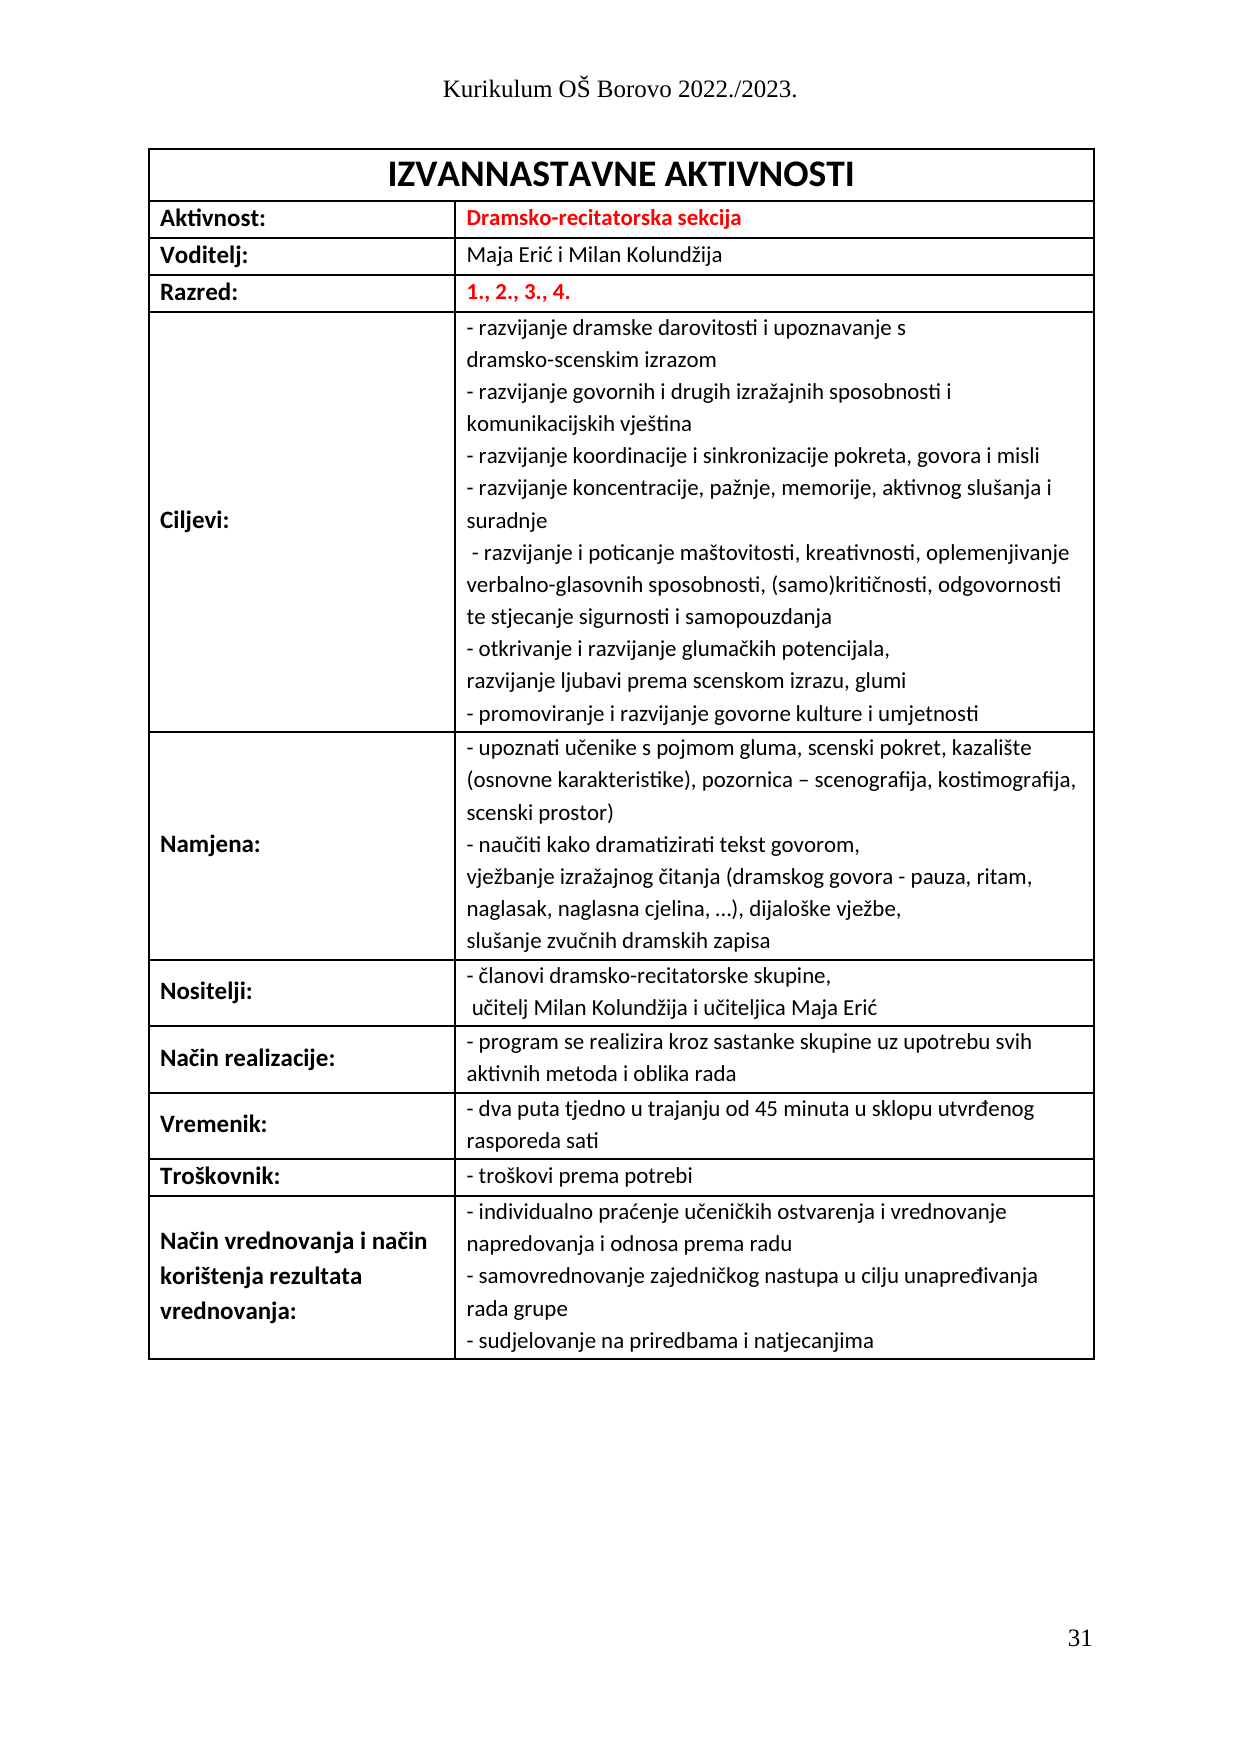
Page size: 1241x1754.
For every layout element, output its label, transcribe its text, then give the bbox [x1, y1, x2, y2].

table_cell 1., 2., 3., 4. [456, 276, 1093, 311]
table_cell - razvijanje dramske darovitosti i upoznavanje s dramsko-scenskim izrazom - razvijanje govornih i drugih izražajnih sposobnosti i komunikacijskih vještina - razvijanje koordinacije i sinkronizacije pokreta, govora i misli - razvijanje koncentracije, pažnje, memorije, aktivnog slušanja i suradnje - razvijanje i poticanje maštovitosti, kreativnosti, oplemenjivanje verbalno-glasovnih sposobnosti, (samo)kritičnosti, odgovornosti te stjecanje sigurnosti i samopouzdanja - otkrivanje i razvijanje glumačkih potencijala, razvijanje ljubavi prema scenskom izrazu, glumi - promoviranje i razvijanje govorne kulture i umjetnosti [456, 313, 1093, 731]
table_header IZVANNASTAVNE AKTIVNOSTI [150, 150, 1093, 200]
table_cell Dramsko-recitatorska sekcija [456, 202, 1093, 237]
table_cell - članovi dramsko-recitatorske skupine, učitelj Milan Kolundžija i učiteljica Maja Erić [456, 961, 1093, 1025]
table_cell Maja Erić i Milan Kolundžija [456, 239, 1093, 274]
table_cell Aktivnost: [150, 202, 454, 237]
table_cell - upoznati učenike s pojmom gluma, scenski pokret, kazalište (osnovne karakteristike), pozornica – scenografija, kostimografija, scenski prostor) - naučiti kako dramatizirati tekst govorom, vježbanje izražajnog čitanja (dramskog govora - pauza, ritam, naglasak, naglasna cjelina, …), dijaloške vježbe, slušanje zvučnih dramskih zapisa [456, 733, 1093, 959]
table_cell - dva puta tjedno u trajanju od 45 minuta u sklopu utvrđenog rasporeda sati [456, 1094, 1093, 1158]
table_cell - program se realizira kroz sastanke skupine uz upotrebu svih aktivnih metoda i oblika rada [456, 1027, 1093, 1092]
table_cell Vremenik: [150, 1094, 454, 1158]
table_cell Voditelj: [150, 239, 454, 274]
table_cell Način vrednovanja i način korištenja rezultata vrednovanja: [150, 1197, 454, 1358]
table_cell Namjena: [150, 733, 454, 959]
table_cell - troškovi prema potrebi [456, 1160, 1093, 1195]
table_cell Način realizacije: [150, 1027, 454, 1092]
table_cell Troškovnik: [150, 1160, 454, 1195]
table_cell Razred: [150, 276, 454, 311]
table_cell Ciljevi: [150, 313, 454, 731]
table_cell Nositelji: [150, 961, 454, 1025]
table_cell - individualno praćenje učeničkih ostvarenja i vrednovanje napredovanja i odnosa prema radu - samovrednovanje zajedničkog nastupa u cilju unapređivanja rada grupe - sudjelovanje na priredbama i natjecanjima [456, 1197, 1093, 1358]
